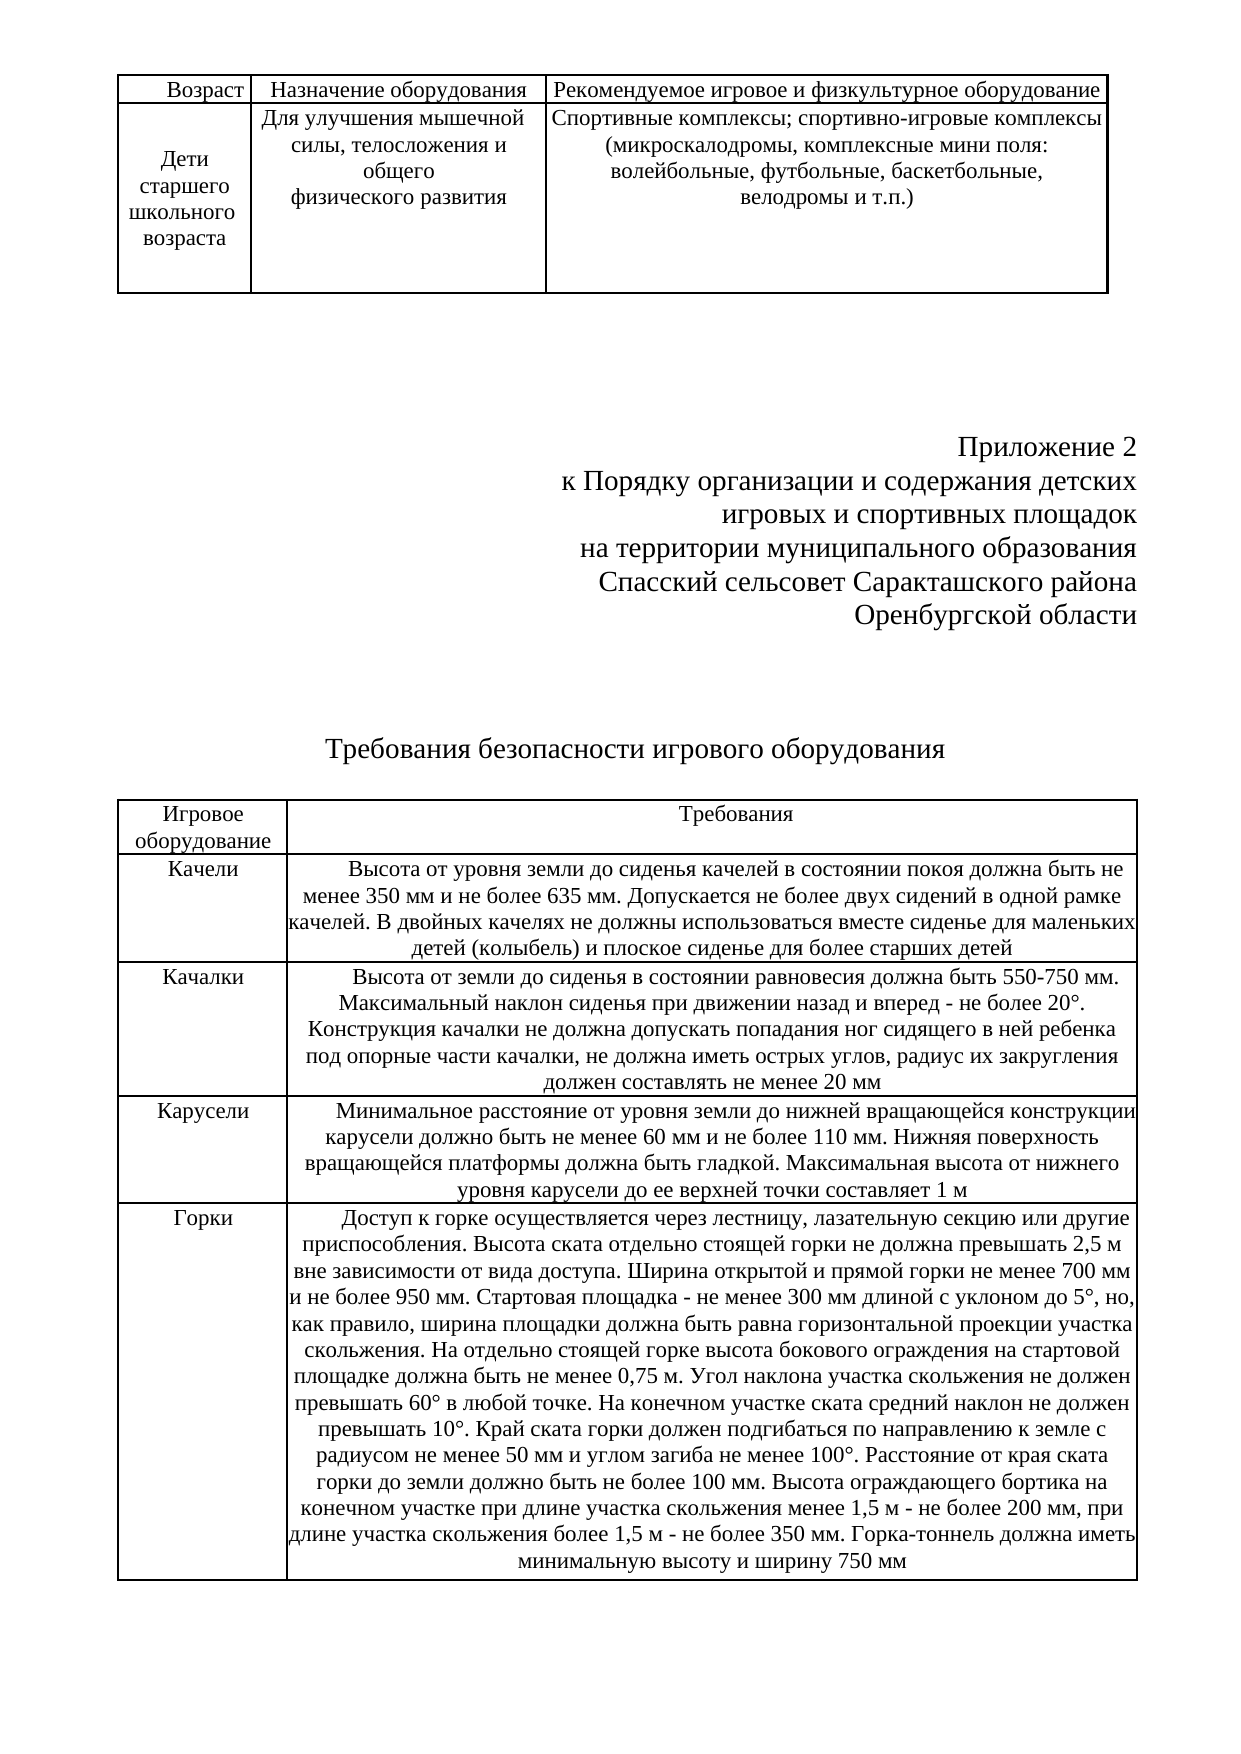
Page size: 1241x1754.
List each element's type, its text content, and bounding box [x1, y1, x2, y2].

text Требования безопасности игрового оборудования [133, 731, 1137, 765]
table_header Игровое оборудование [119, 801, 286, 853]
table_header Рекомендуемое игровое и физкультурное оборудование [547, 76, 1106, 102]
table_header Назначение оборудования [252, 76, 545, 102]
text Спасский сельсовет Саракташского района [133, 564, 1137, 597]
table_cell Горки [119, 1204, 286, 1579]
table_cell Спортивные комплексы; спортивно-игровые комплексы (микроскалодромы, комплексные мини поля: волейбольные, футбольные, баскетбольные, велодромы и т.п.) [547, 104, 1106, 292]
text на территории муниципального образования [133, 530, 1137, 564]
table_cell Карусели [119, 1097, 286, 1202]
table_cell Высота от земли до сиденья в состоянии равновесия должна быть 550-750 мм. Максимальный наклон сиденья при движении назад и вперед - не более 20°. Конструкция качалки не должна допускать попадания ног сидящего в ней ребенка под опорные части качалки, не должна иметь острых углов, радиус их закругления должен составлять не менее 20 мм [288, 963, 1136, 1094]
text к Порядку организации и содержания детских [133, 463, 1137, 497]
table_cell Минимальное расстояние от уровня земли до нижней вращающейся конструкции карусели должно быть не менее 60 мм и не более 110 мм. Нижняя поверхность вращающейся платформы должна быть гладкой. Максимальная высота от нижнего уровня карусели до ее верхней точки составляет 1 м [288, 1097, 1136, 1202]
table_cell Доступ к горке осуществляется через лестницу, лазательную секцию или другие приспособления. Высота ската отдельно стоящей горки не должна превышать 2,5 м вне зависимости от вида доступа. Ширина открытой и прямой горки не менее 700 мм и не более 950 мм. Стартовая площадка - не менее 300 мм длиной с уклоном до 5°, но, как правило, ширина площадки должна быть равна горизонтальной проекции участка скольжения. На отдельно стоящей горке высота бокового ограждения на стартовой площадке должна быть не менее 0,75 м. Угол наклона участка скольжения не должен превышать 60° в любой точке. На конечном участке ската средний наклон не должен превышать 10°. Край ската горки должен подгибаться по направлению к земле с радиусом не менее 50 мм и углом загиба не менее 100°. Расстояние от края ската горки до земли должно быть не более 100 мм. Высота ограждающего бортика на конечном участке при длине участка скольжения менее 1,5 м - не более 200 мм, при длине участка скольжения более 1,5 м - не более 350 мм. Горка-тоннель должна иметь минимальную высоту и ширину 750 мм [288, 1204, 1136, 1579]
table_cell Качалки [119, 963, 286, 1094]
table_cell Дети старшего школьного возраста [119, 104, 250, 292]
text Оренбургской области [133, 597, 1137, 631]
table_header Возраст [119, 76, 250, 102]
table_cell Качели [119, 855, 286, 961]
table_cell Высота от уровня земли до сиденья качелей в состоянии покоя должна быть не менее 350 мм и не более 635 мм. Допускается не более двух сидений в одной рамке качелей. В двойных качелях не должны использоваться вместе сиденье для маленьких детей (колыбель) и плоское сиденье для более старших детей [288, 855, 1136, 961]
table_cell Для улучшения мышечной силы, телосложения и общего физического развития [252, 104, 545, 292]
text игровых и спортивных площадок [133, 497, 1137, 530]
table_header Требования [288, 801, 1136, 853]
text Приложение 2 [812, 429, 1137, 463]
